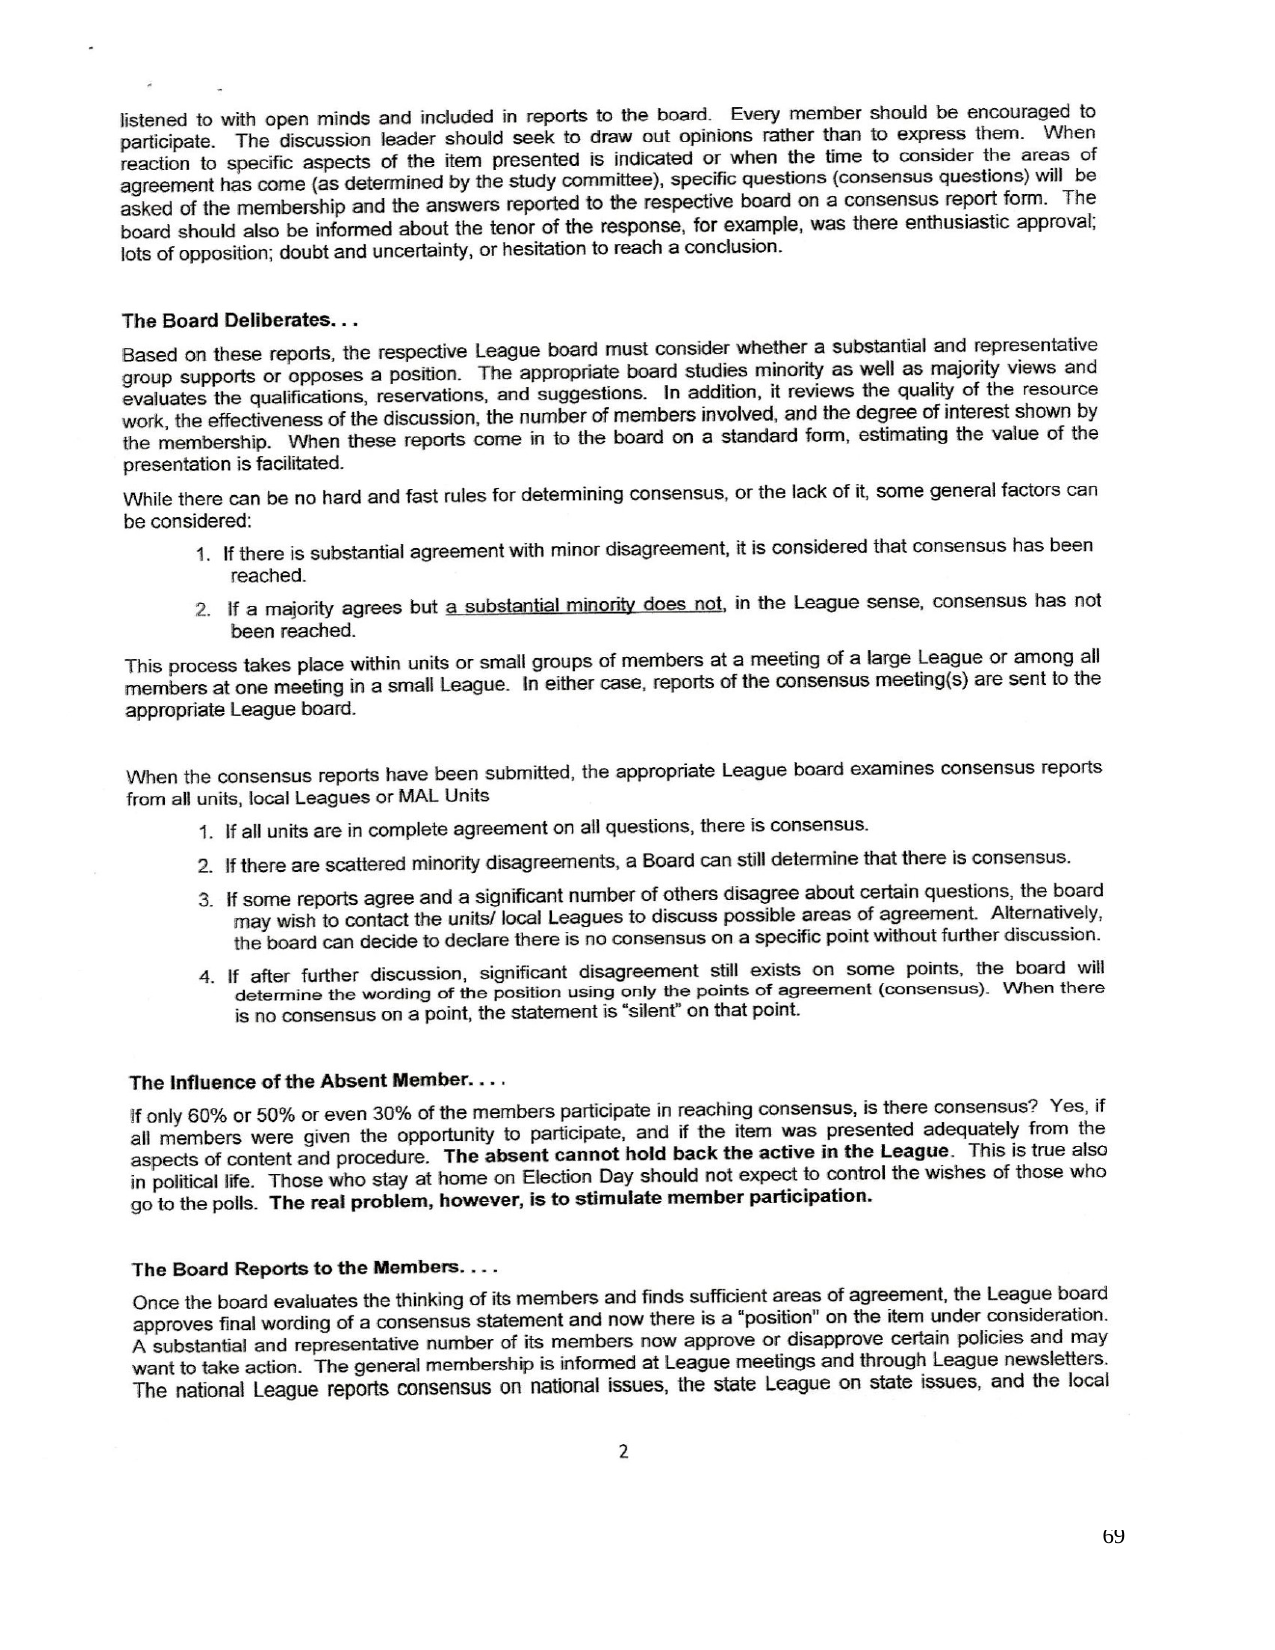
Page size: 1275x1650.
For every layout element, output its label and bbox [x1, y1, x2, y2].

picture [30, 33, 1216, 1530]
